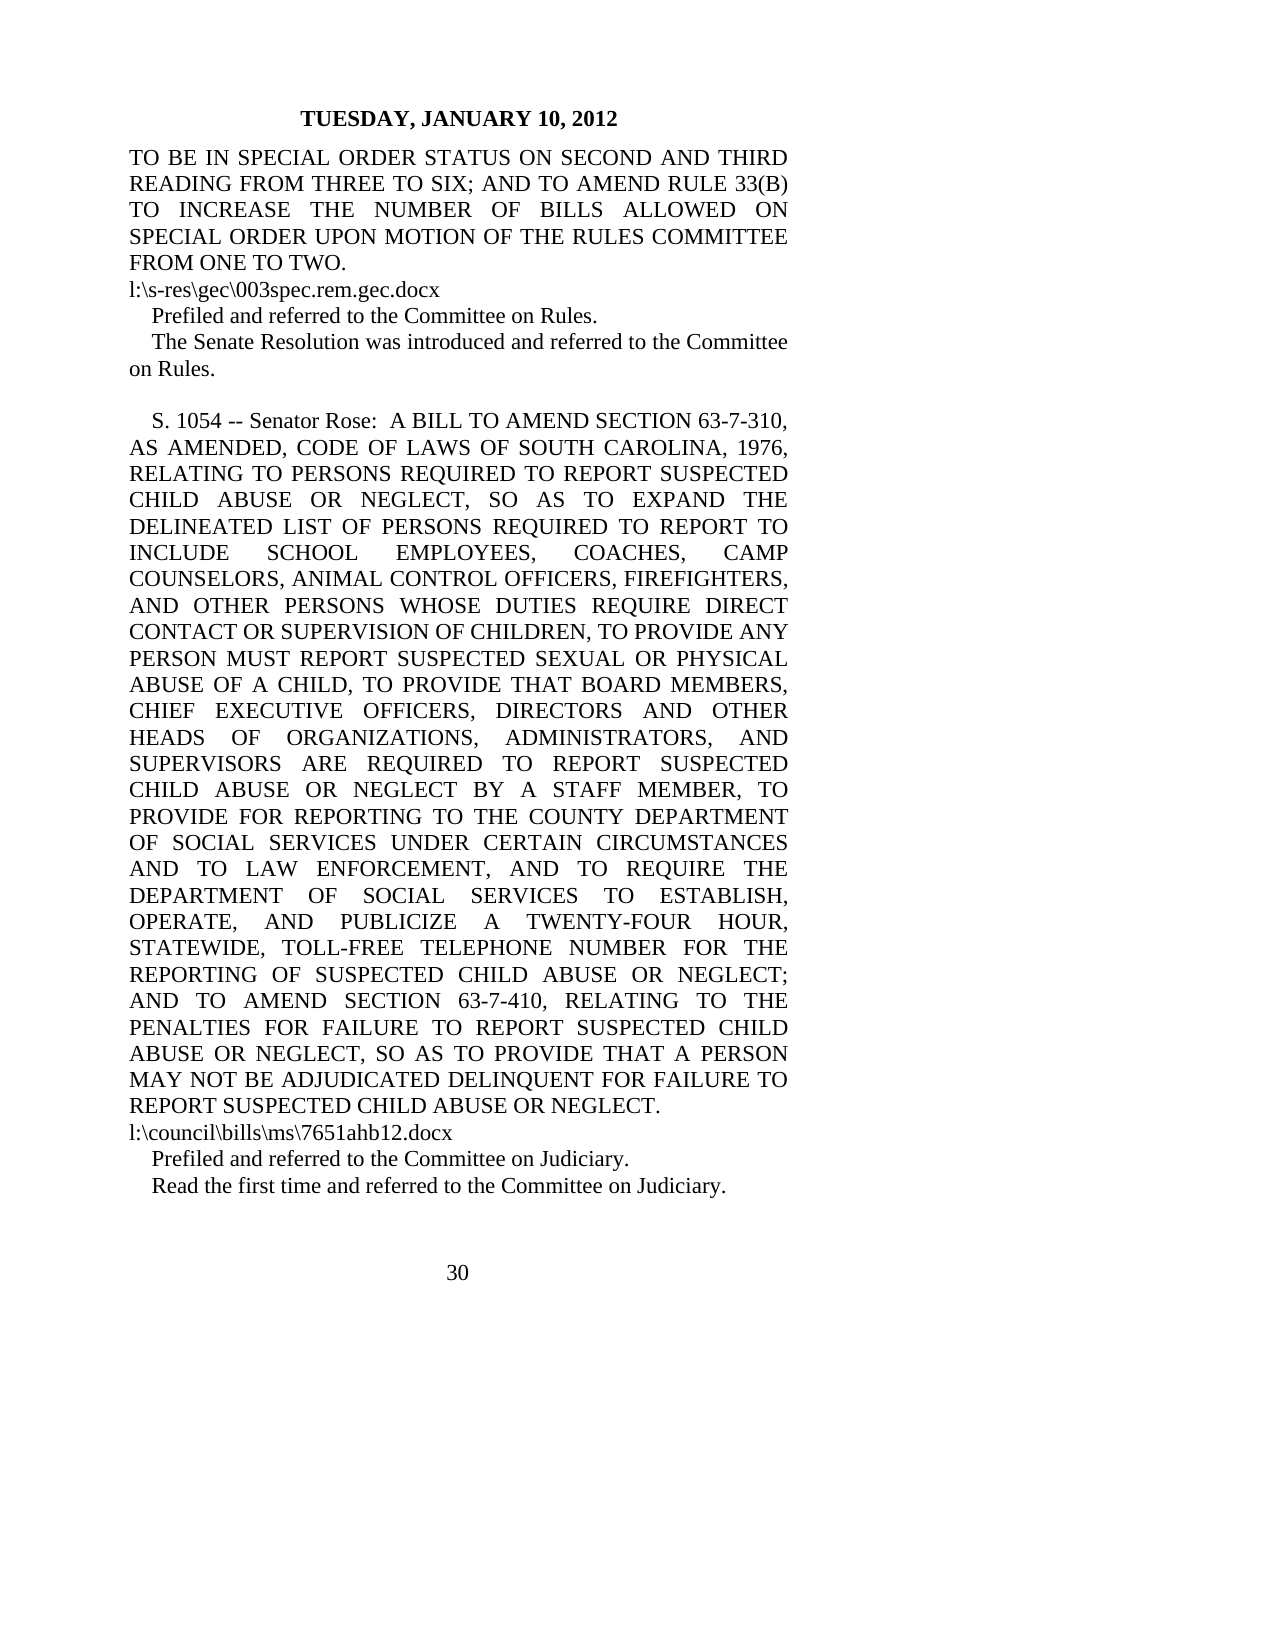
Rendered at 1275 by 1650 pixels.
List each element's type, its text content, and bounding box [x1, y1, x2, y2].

text S. 1054 -- Senator Rose: A BILL TO AMEND SECTION 63-7-310, AS AMENDED, CODE OF LAWS OF SOUTH CAROLINA, 1976, RELATING TO PERSONS REQUIRED TO REPORT SUSPECTED CHILD ABUSE OR NEGLECT, SO AS TO EXPAND THE DELINEATED LIST OF PERSONS REQUIRED TO REPORT TO INCLUDE SCHOOL EMPLOYEES, COACHES, CAMP COUNSELORS, ANIMAL CONTROL OFFICERS, FIREFIGHTERS, AND OTHER PERSONS WHOSE DUTIES REQUIRE DIRECT CONTACT OR SUPERVISION OF CHILDREN, TO PROVIDE ANY PERSON MUST REPORT SUSPECTED SEXUAL OR PHYSICAL ABUSE OF A CHILD, TO PROVIDE THAT BOARD MEMBERS, CHIEF EXECUTIVE OFFICERS, DIRECTORS AND OTHER HEADS OF ORGANIZATIONS, ADMINISTRATORS, AND SUPERVISORS ARE REQUIRED TO REPORT SUSPECTED CHILD ABUSE OR NEGLECT BY A STAFF MEMBER, TO PROVIDE FOR REPORTING TO THE COUNTY DEPARTMENT OF SOCIAL SERVICES UNDER CERTAIN CIRCUMSTANCES AND TO LAW ENFORCEMENT, AND TO REQUIRE THE DEPARTMENT OF SOCIAL SERVICES TO ESTABLISH, OPERATE, AND PUBLICIZE A TWENTY-FOUR HOUR, STATEWIDE, TOLL-FREE TELEPHONE NUMBER FOR THE REPORTING OF SUSPECTED CHILD ABUSE OR NEGLECT; AND TO AMEND SECTION 63-7-410, RELATING TO THE PENALTIES FOR FAILURE TO REPORT SUSPECTED CHILD ABUSE OR NEGLECT, SO AS TO PROVIDE THAT A PERSON MAY NOT BE ADJUDICATED DELINQUENT FOR FAILURE TO REPORT SUSPECTED CHILD ABUSE OR NEGLECT. [129, 407, 789, 1119]
text l:\council\bills\ms\7651ahb12.docx [129, 1119, 789, 1145]
text The Senate Resolution was introduced and referred to the Committee on Rules. [129, 328, 789, 381]
text l:\s-res\gec\003spec.rem.gec.docx [129, 276, 789, 302]
text Read the first time and referred to the Committee on Judiciary. [129, 1172, 789, 1198]
text Prefiled and referred to the Committee on Rules. [129, 302, 789, 328]
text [129, 144, 789, 276]
text Prefiled and referred to the Committee on Judiciary. [129, 1145, 789, 1172]
